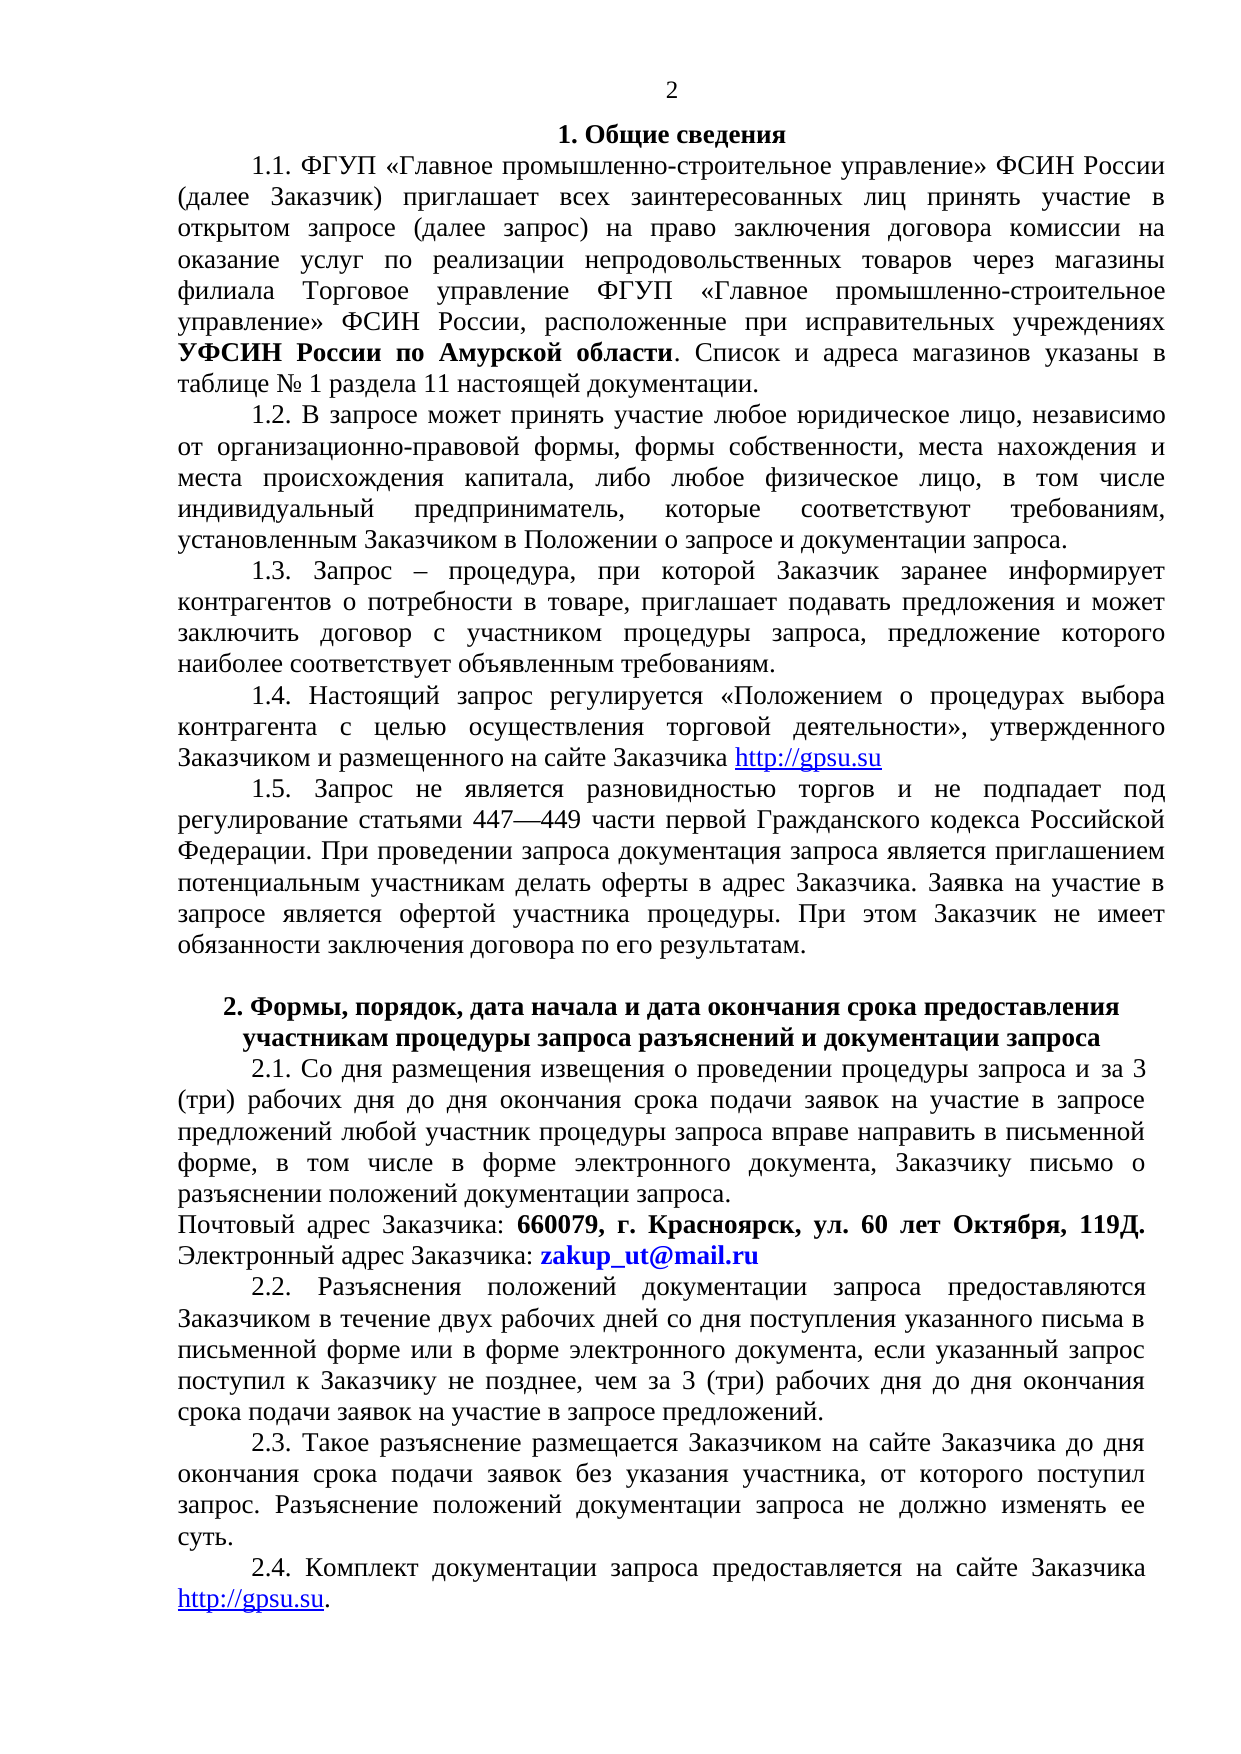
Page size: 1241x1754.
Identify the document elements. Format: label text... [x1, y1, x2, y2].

text 1.3. Запрос – процедура, при которой Заказчик заранее информирует контрагентов о потребности в товаре, приглашает подавать предложения и может заключить договор с участником процедуры запроса, предложение которого наиболее соответствует объявленным требованиям. [177, 554, 1166, 679]
text 1.2. В запросе может принять участие любое юридическое лицо, независимо от организационно-правовой формы, формы собственности, места нахождения и места происхождения капитала, либо любое физическое лицо, в том числе индивидуальный предприниматель, которые соответствуют требованиям, установленным Заказчиком в Положении о запросе и документации запроса. [177, 398, 1166, 554]
text 2. Формы, порядок, дата начала и дата окончания срока предоставления участникам процедуры запроса разъяснений и документации запроса [177, 990, 1166, 1052]
text 1.5. Запрос не является разновидностью торгов и не подпадает под регулирование статьями 447—449 части первой Гражданского кодекса Российской Федерации. При проведении запроса документация запроса является приглашением потенциальным участникам делать оферты в адрес Заказчика. Заявка на участие в запросе является офертой участника процедуры. При этом Заказчик не имеет обязанности заключения договора по его результатам. [177, 772, 1166, 959]
text 2.4. Комплект документации запроса предоставляется на сайте Заказчика http://gpsu.su. [177, 1551, 1146, 1613]
text 1.4. Настоящий запрос регулируется «Положением о процедурах выбора контрагента с целью осуществления торговой деятельности», утвержденного Заказчиком и размещенного на сайте Заказчика http://gpsu.su [177, 679, 1166, 772]
text 1. Общие сведения [177, 118, 1166, 149]
text 1.1. ФГУП «Главное промышленно-строительное управление» ФСИН России (далее Заказчик) приглашает всех заинтересованных лиц принять участие в открытом запросе (далее запрос) на право заключения договора комиссии на оказание услуг по реализации непродовольственных товаров через магазины филиала Торговое управление ФГУП «Главное промышленно-строительное управление» ФСИН России, расположенные при исправительных учреждениях УФСИН России по Амурской области. Список и адреса магазинов указаны в таблице № 1 раздела 11 настоящей документации. [177, 149, 1166, 398]
text Почтовый адрес Заказчика: 660079, г. Красноярск, ул. 60 лет Октября, 119Д. Электронный адрес Заказчика: zakup_ut@mail.ru [177, 1208, 1146, 1271]
text 2.1. Со дня размещения извещения о проведении процедуры запроса и за 3 (три) рабочих дня до дня окончания срока подачи заявок на участие в запросе предложений любой участник процедуры запроса вправе направить в письменной форме, в том числе в форме электронного документа, Заказчику письмо о разъяснении положений документации запроса. [177, 1052, 1146, 1208]
text 2.3. Такое разъяснение размещается Заказчиком на сайте Заказчика до дня окончания срока подачи заявок без указания участника, от которого поступил запрос. Разъяснение положений документации запроса не должно изменять ее суть. [177, 1426, 1146, 1551]
text 2.2. Разъяснения положений документации запроса предоставляются Заказчиком в течение двух рабочих дней со дня поступления указанного письма в письменной форме или в форме электронного документа, если указанный запрос поступил к Заказчику не позднее, чем за 3 (три) рабочих дня до дня окончания срока подачи заявок на участие в запросе предложений. [177, 1271, 1146, 1426]
